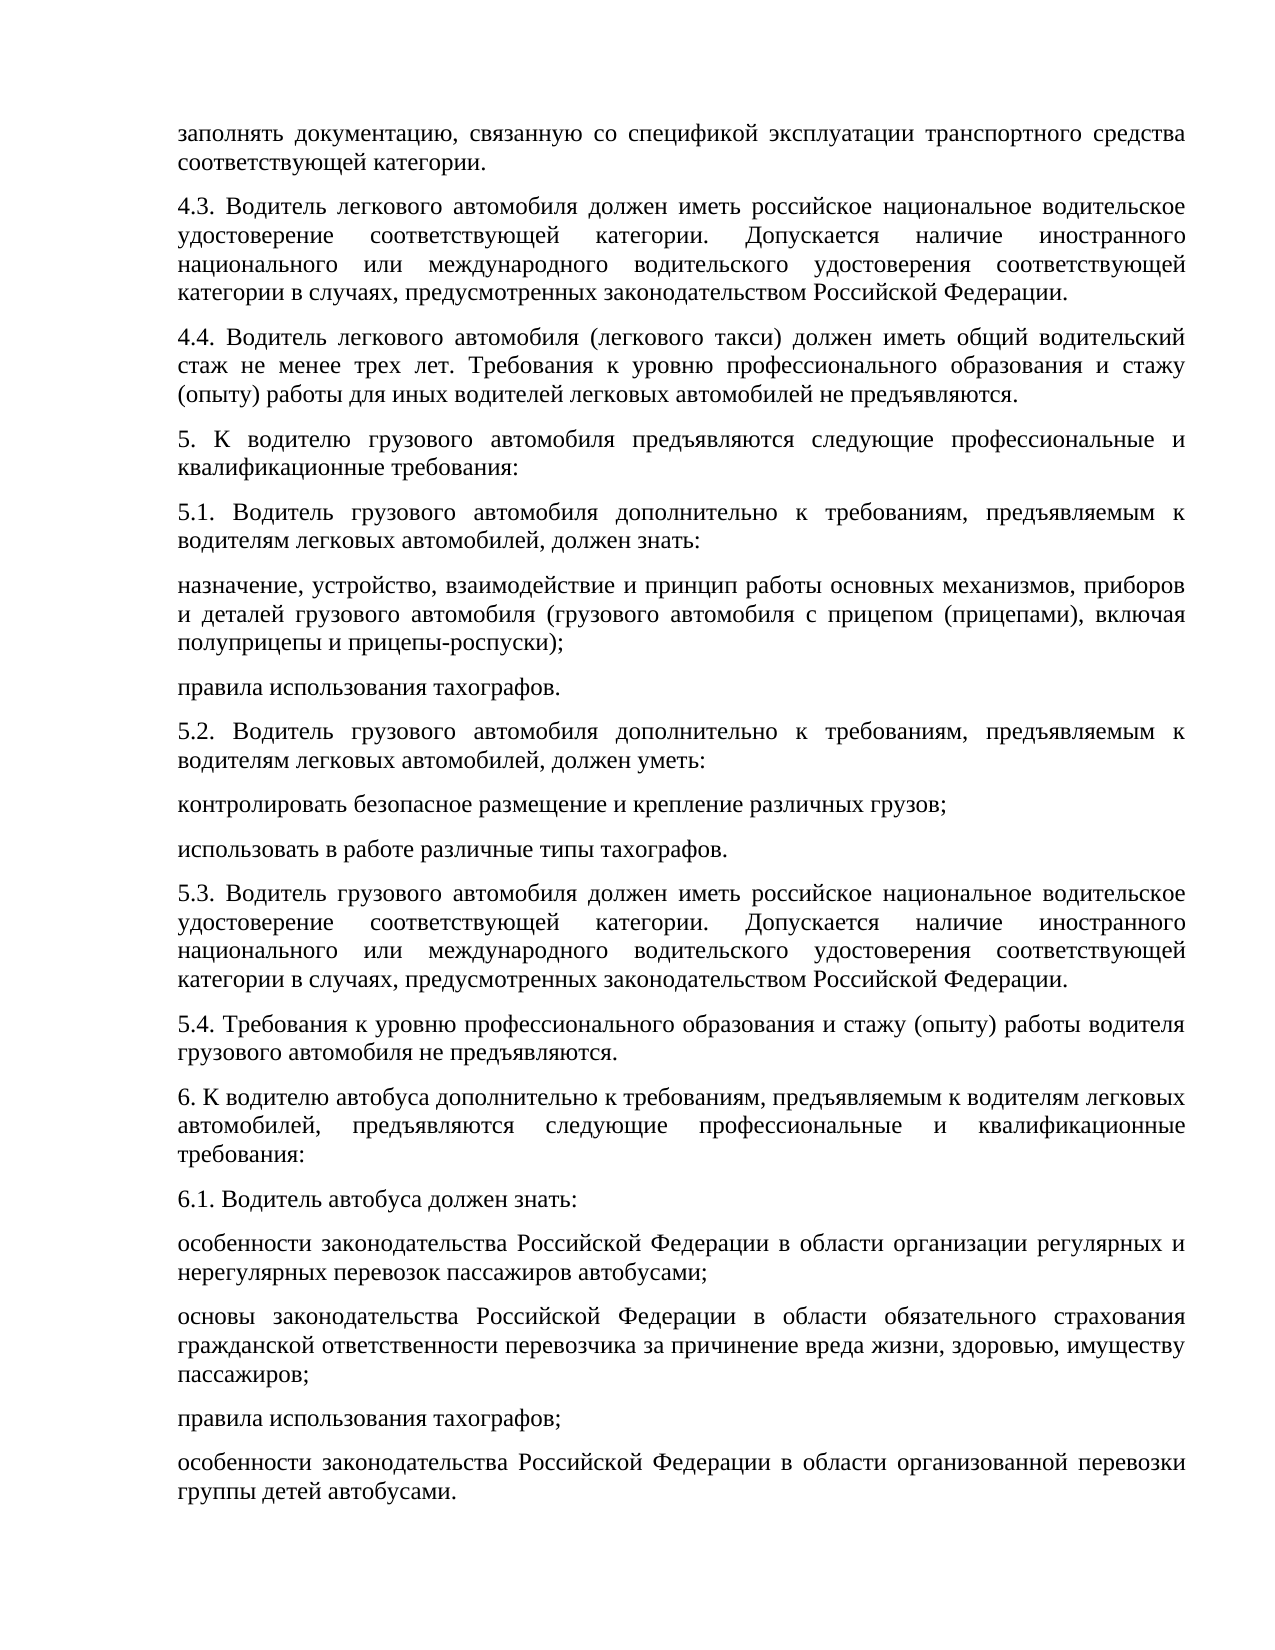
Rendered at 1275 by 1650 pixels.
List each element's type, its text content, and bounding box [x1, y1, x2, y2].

text 5.1. Водитель грузового автомобиля дополнительно к требованиям, предъявляемым к водителям легковых автомобилей, должен знать: [177, 497, 1186, 554]
text 6. К водителю автобуса дополнительно к требованиям, предъявляемым к водителям легковых автомобилей, предъявляются следующие профессиональные и квалификационные требования: [177, 1082, 1186, 1168]
text 4.3. Водитель легкового автомобиля должен иметь российское национальное водительское удостоверение соответствующей категории. Допускается наличие иностранного национального или международного водительского удостоверения соответствующей категории в случаях, предусмотренных законодательством Российской Федерации. [177, 191, 1186, 306]
text особенности законодательства Российской Федерации в области организованной перевозки группы детей автобусами. [177, 1447, 1186, 1505]
text 5.3. Водитель грузового автомобиля должен иметь российское национальное водительское удостоверение соответствующей категории. Допускается наличие иностранного национального или международного водительского удостоверения соответствующей категории в случаях, предусмотренных законодательством Российской Федерации. [177, 878, 1186, 993]
text 5. К водителю грузового автомобиля предъявляются следующие профессиональные и квалификационные требования: [177, 424, 1186, 481]
text 4.4. Водитель легкового автомобиля (легкового такси) должен иметь общий водительский стаж не менее трех лет. Требования к уровню профессионального образования и стажу (опыту) работы для иных водителей легковых автомобилей не предъявляются. [177, 322, 1186, 408]
text заполнять документацию, связанную со спецификой эксплуатации транспортного средства соответствующей категории. [177, 118, 1186, 176]
text особенности законодательства Российской Федерации в области организации регулярных и нерегулярных перевозок пассажиров автобусами; [177, 1228, 1186, 1286]
text правила использования тахографов; [177, 1403, 1186, 1432]
text правила использования тахографов. [177, 672, 1186, 701]
text основы законодательства Российской Федерации в области обязательного страхования гражданской ответственности перевозчика за причинение вреда жизни, здоровью, имуществу пассажиров; [177, 1301, 1186, 1387]
text 5.4. Требования к уровню профессионального образования и стажу (опыту) работы водителя грузового автомобиля не предъявляются. [177, 1009, 1186, 1066]
text 5.2. Водитель грузового автомобиля дополнительно к требованиям, предъявляемым к водителям легковых автомобилей, должен уметь: [177, 716, 1186, 774]
text назначение, устройство, взаимодействие и принцип работы основных механизмов, приборов и деталей грузового автомобиля (грузового автомобиля с прицепом (прицепами), включая полуприцепы и прицепы-роспуски); [177, 570, 1186, 656]
text контролировать безопасное размещение и крепление различных грузов; [177, 789, 1186, 818]
text 6.1. Водитель автобуса должен знать: [177, 1184, 1186, 1212]
text использовать в работе различные типы тахографов. [177, 834, 1186, 862]
